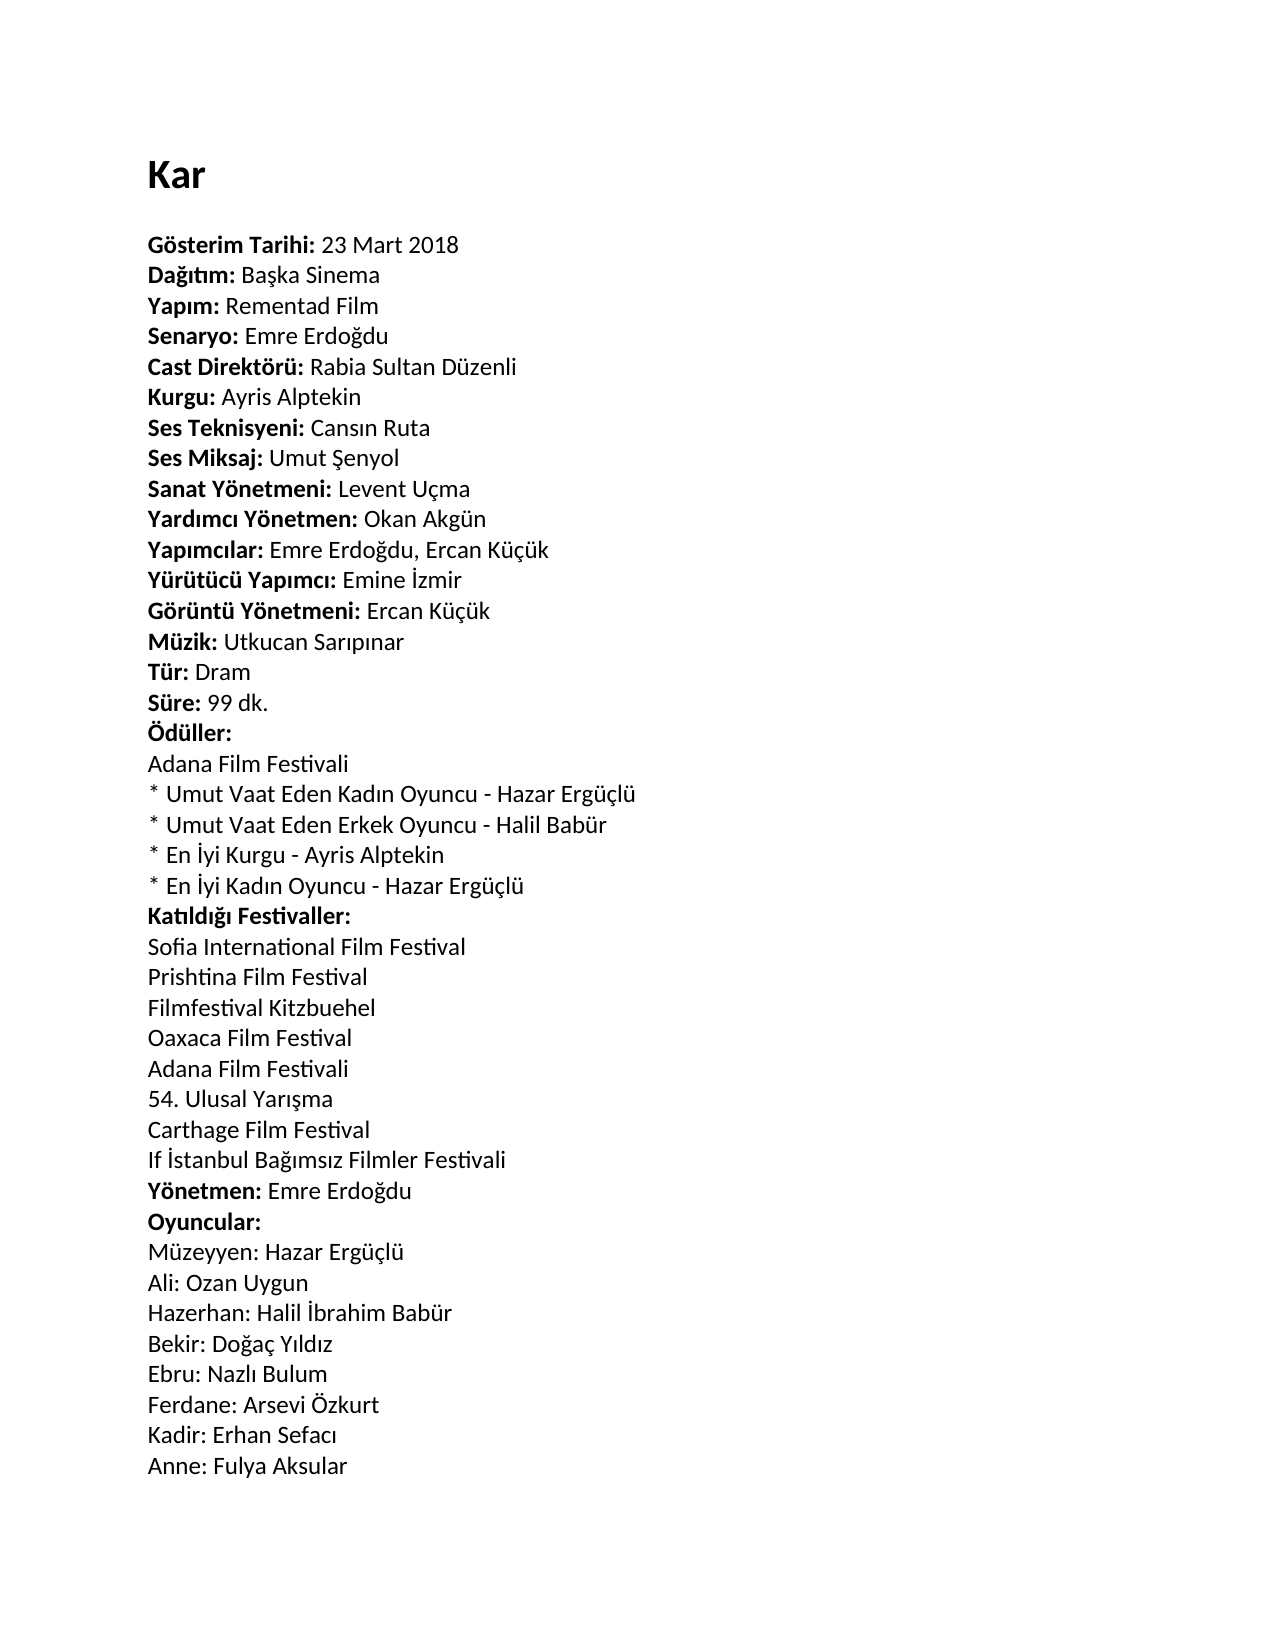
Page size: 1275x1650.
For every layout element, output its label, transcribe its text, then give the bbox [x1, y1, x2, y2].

text Yapımcılar: Emre Erdoğdu, Ercan Küçük [148, 534, 1127, 565]
text Filmfestival Kitzbuehel [148, 992, 1127, 1022]
text Sanat Yönetmeni: Levent Uçma [148, 473, 1127, 504]
text Hazerhan: Halil İbrahim Babür [148, 1297, 1127, 1328]
text Ses Teknisyeni: Cansın Ruta [148, 412, 1127, 443]
text Görüntü Yönetmeni: Ercan Küçük [148, 595, 1127, 626]
text Yönetmen: Emre Erdoğdu [148, 1175, 1127, 1206]
text Prishtina Film Festival [148, 961, 1127, 992]
text Müzik: Utkucan Sarıpınar [148, 626, 1127, 656]
text Yapım: Rementad Film [148, 290, 1127, 321]
text Oyuncular: [148, 1206, 1127, 1236]
text Ses Miksaj: Umut Şenyol [148, 443, 1127, 473]
text If İstanbul Bağımsız Filmler Festivali [148, 1144, 1127, 1175]
text Cast Direktörü: Rabia Sultan Düzenli [148, 351, 1127, 382]
text Sofia International Film Festival [148, 931, 1127, 961]
text Müzeyyen: Hazar Ergüçlü [148, 1236, 1127, 1267]
text Adana Film Festivali [148, 1053, 1127, 1083]
text Ödüller: [148, 717, 1127, 748]
text Kadir: Erhan Sefacı [148, 1419, 1127, 1450]
text * En İyi Kadın Oyuncu - Hazar Ergüçlü [148, 870, 1127, 900]
text * Umut Vaat Eden Erkek Oyuncu - Halil Babür [148, 809, 1127, 839]
text Tür: Dram [148, 656, 1127, 687]
text Bekir: Doğaç Yıldız [148, 1328, 1127, 1358]
text * En İyi Kurgu - Ayris Alptekin [148, 839, 1127, 870]
text Adana Film Festivali [148, 748, 1127, 778]
text Dağıtım: Başka Sinema [148, 259, 1127, 290]
text 54. Ulusal Yarışma [148, 1083, 1127, 1114]
text Kurgu: Ayris Alptekin [148, 382, 1127, 412]
text Yürütücü Yapımcı: Emine İzmir [148, 565, 1127, 595]
text Anne: Fulya Aksular [148, 1450, 1127, 1480]
text Carthage Film Festival [148, 1114, 1127, 1144]
text Katıldığı Festivaller: [148, 900, 1127, 931]
text Ebru: Nazlı Bulum [148, 1358, 1127, 1389]
text Ali: Ozan Uygun [148, 1267, 1127, 1297]
text Oaxaca Film Festival [148, 1022, 1127, 1053]
text Ferdane: Arsevi Özkurt [148, 1389, 1127, 1419]
text Yardımcı Yönetmen: Okan Akgün [148, 504, 1127, 534]
text Gösterim Tarihi: 23 Mart 2018 [148, 229, 1127, 259]
text Kar [148, 148, 1127, 198]
text Süre: 99 dk. [148, 687, 1127, 717]
text * Umut Vaat Eden Kadın Oyuncu - Hazar Ergüçlü [148, 778, 1127, 809]
text Senaryo: Emre Erdoğdu [148, 321, 1127, 351]
